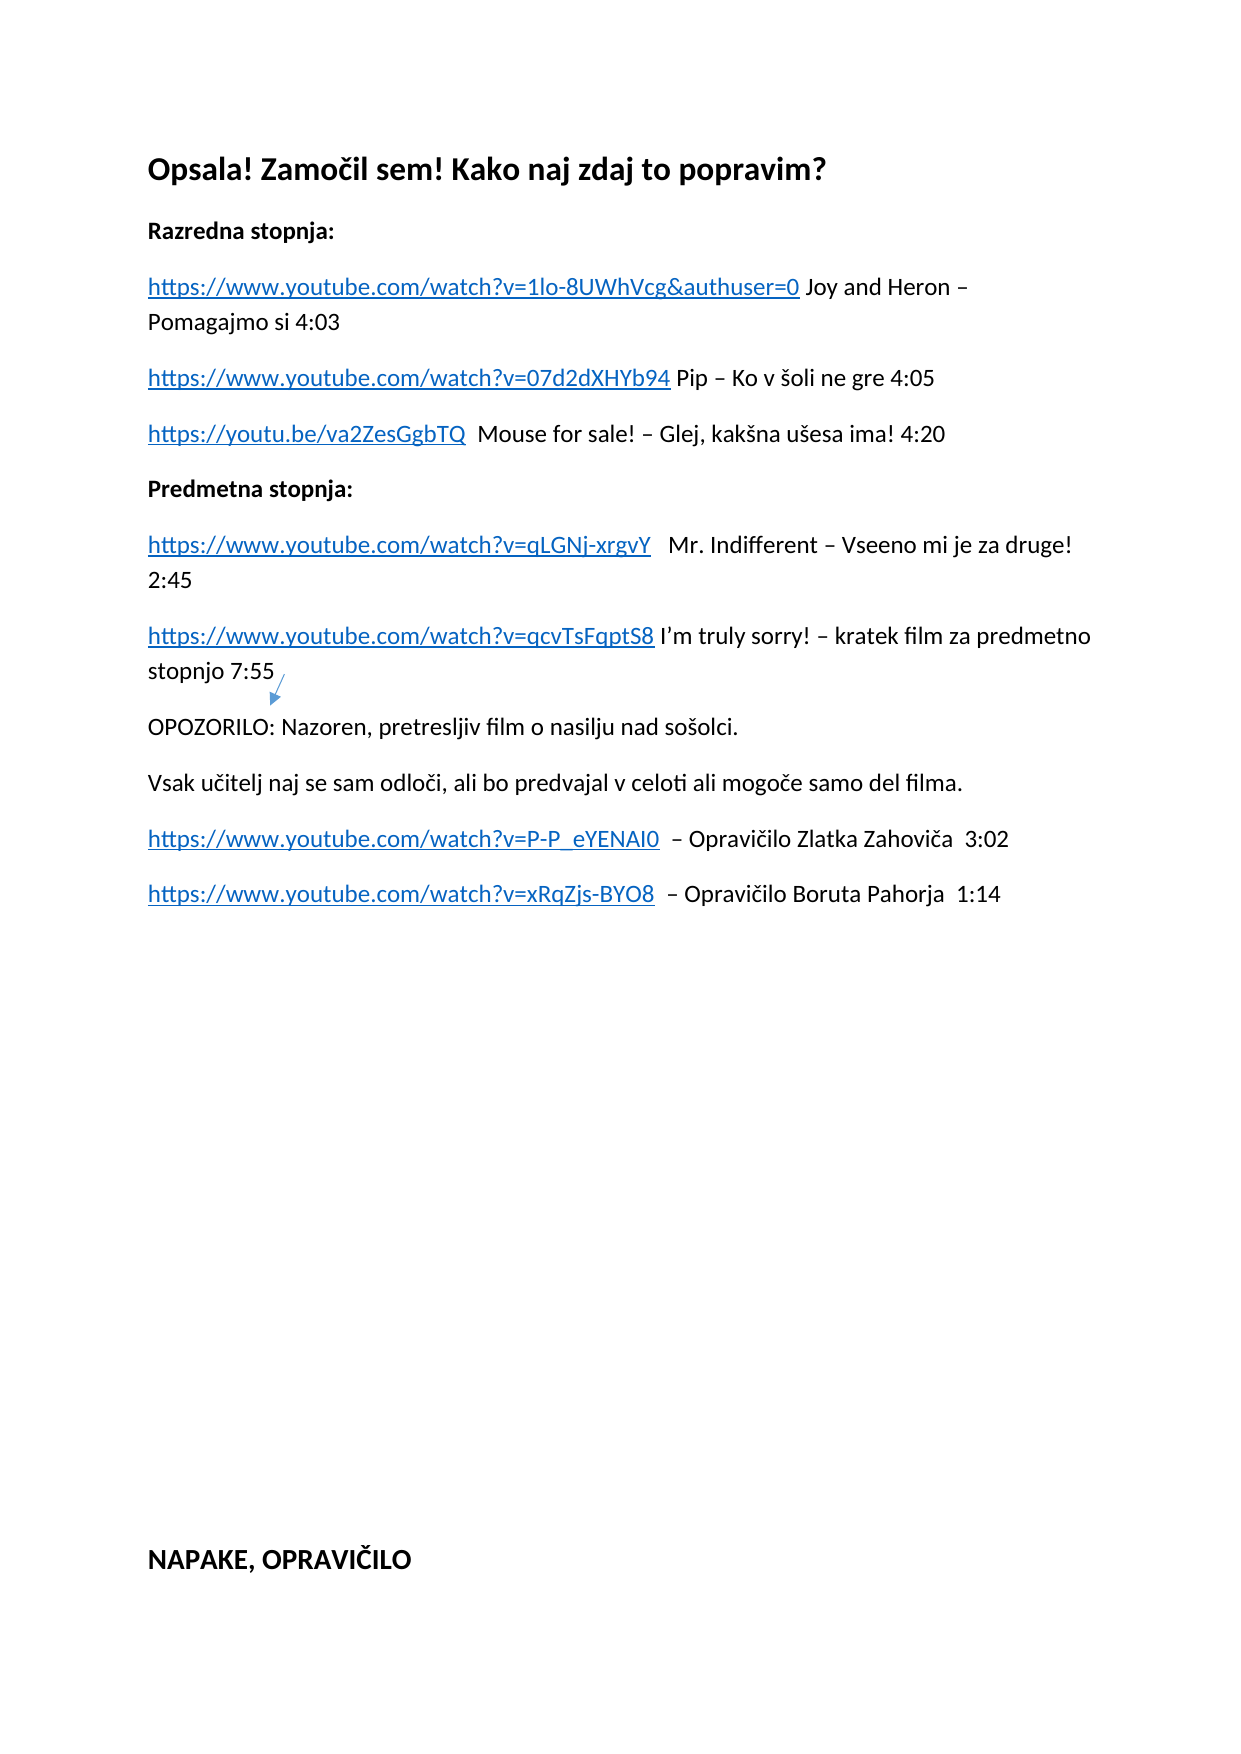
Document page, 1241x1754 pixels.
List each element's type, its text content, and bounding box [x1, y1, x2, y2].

text Predmetna stopnja: [148, 473, 1093, 504]
text https://www.youtube.com/watch?v=xRqZjs-BYO8 – Opravičilo Boruta Pahorja 1:14 [148, 878, 1093, 909]
text OPOZORILO: Nazoren, pretresljiv film o nasilju nad sošolci. [148, 711, 1093, 742]
text https://www.youtube.com/watch?v=1lo-8UWhVcg&authuser=0 Joy and Heron – Pomagajmo si 4:03 [148, 271, 1093, 337]
text https://www.youtube.com/watch?v=qLGNj-xrgvY Mr. Indifferent – Vseeno mi je za druge! 2:45 [148, 529, 1093, 595]
text Vsak učitelj naj se sam odloči, ali bo predvajal v celoti ali mogoče samo del filma. [148, 767, 1093, 797]
text Opsala! Zamočil sem! Kako naj zdaj to popravim? [148, 148, 1093, 188]
text https://www.youtube.com/watch?v=07d2dXHYb94 Pip – Ko v šoli ne gre 4:05 [148, 362, 1093, 392]
text https://www.youtube.com/watch?v=qcvTsFqptS8 I’m truly sorry! – kratek film za predmetno stopnjo 7:55 [148, 620, 1093, 686]
text Razredna stopnja: [148, 215, 1093, 246]
text https://youtu.be/va2ZesGgbTQ Mouse for sale! – Glej, kakšna ušesa ima! 4:20 [148, 418, 1093, 448]
text https://www.youtube.com/watch?v=P-P_eYENAI0 – Opravičilo Zlatka Zahoviča 3:02 [148, 823, 1093, 853]
text NAPAKE, OPRAVIČILO [148, 1541, 1093, 1577]
